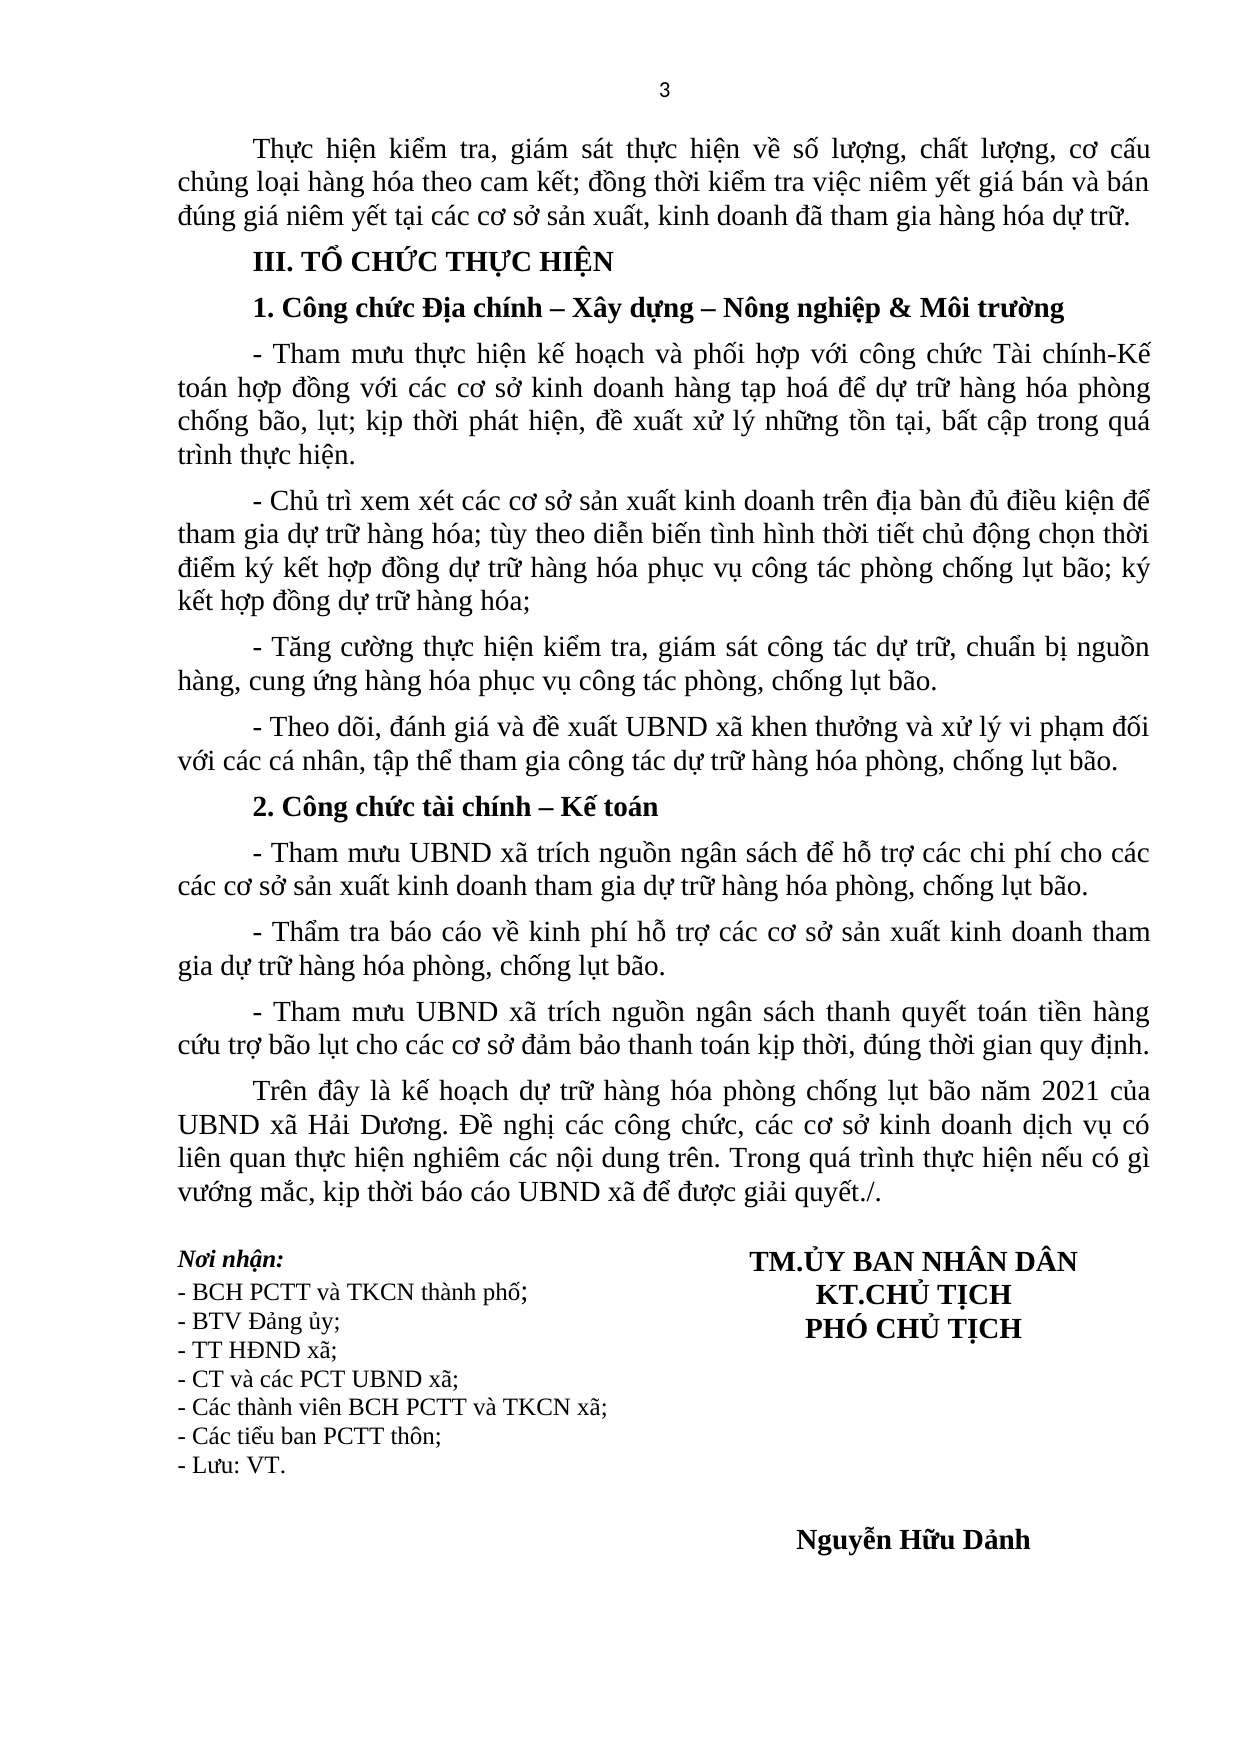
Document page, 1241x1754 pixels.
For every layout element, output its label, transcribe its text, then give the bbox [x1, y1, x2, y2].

text - Chủ trì xem xét các cơ sở sản xuất kinh doanh trên địa bàn đủ điều kiện để tham gia dự trữ hàng hóa; tùy theo diễn biến tình hình thời tiết chủ động chọn thời điểm ký kết hợp đồng dự trữ hàng hóa phục vụ công tác phòng chống lụt bão; ký kết hợp đồng dự trữ hàng hóa; [177, 483, 1152, 617]
text 1. Công chức Địa chính – Xây dựng – Nông nghiệp & Môi trường [177, 290, 1152, 324]
text - Tham mưu UBND xã trích nguồn ngân sách thanh quyết toán tiền hàng cứu trợ bão lụt cho các cơ sở đảm bảo thanh toán kịp thời, đúng thời gian quy định. [177, 994, 1152, 1061]
text Thực hiện kiểm tra, giám sát thực hiện về số lượng, chất lượng, cơ cấu chủng loại hàng hóa theo cam kết; đồng thời kiểm tra việc niêm yết giá bán và bán đúng giá niêm yết tại các cơ sở sản xuất, kinh doanh đã tham gia hàng hóa dự trữ. [177, 131, 1152, 232]
text - Tham mưu UBND xã trích nguồn ngân sách để hỗ trợ các chi phí cho các các cơ sở sản xuất kinh doanh tham gia dự trữ hàng hóa phòng, chống lụt bão. [177, 835, 1152, 902]
text - Theo dõi, đánh giá và đề xuất UBND xã khen thưởng và xử lý vi phạm đối với các cá nhân, tập thể tham gia công tác dự trữ hàng hóa phòng, chống lụt bão. [177, 709, 1152, 776]
text Trên đây là kế hoạch dự trữ hàng hóa phòng chống lụt bão năm 2021 của UBND xã Hải Dương. Đề nghị các công chức, các cơ sở kinh doanh dịch vụ có liên quan thực hiện nghiêm các nội dung trên. Trong quá trình thực hiện nếu có gì vướng mắc, kịp thời báo cáo UBND xã để được giải quyết./. [177, 1073, 1152, 1208]
text - Tăng cường thực hiện kiểm tra, giám sát công tác dự trữ, chuẩn bị nguồn hàng, cung ứng hàng hóa phục vụ công tác phòng, chống lụt bão. [177, 629, 1152, 697]
text - Tham mưu thực hiện kế hoạch và phối hợp với công chức Tài chính-Kế toán hợp đồng với các cơ sở kinh doanh hàng tạp hoá để dự trữ hàng hóa phòng chống bão, lụt; kịp thời phát hiện, đề xuất xử lý những tồn tại, bất cập trong quá trình thực hiện. [177, 336, 1152, 470]
text 2. Công chức tài chính – Kế toán [177, 789, 1152, 822]
text III. TỔ CHỨC THỰC HIỆN [177, 244, 1152, 278]
table_header TM.ỦY BAN NHÂN DÂN KT.CHỦ TỊCH PHÓ CHỦ TỊCH Nguyễn Hữu Dảnh [664, 1244, 1163, 1555]
table_header Nơi nhận: - BCH PCTT và TKCN thành phố; - BTV Đảng ủy; - TT HĐND xã; - CT và các PCT UBND xã; - Các thành viên BCH PCTT và TKCN xã; - Các tiểu ban PCTT thôn; - Lưu: VT. [166, 1244, 664, 1555]
text - Thẩm tra báo cáo về kinh phí hỗ trợ các cơ sở sản xuất kinh doanh tham gia dự trữ hàng hóa phòng, chống lụt bão. [177, 914, 1152, 981]
